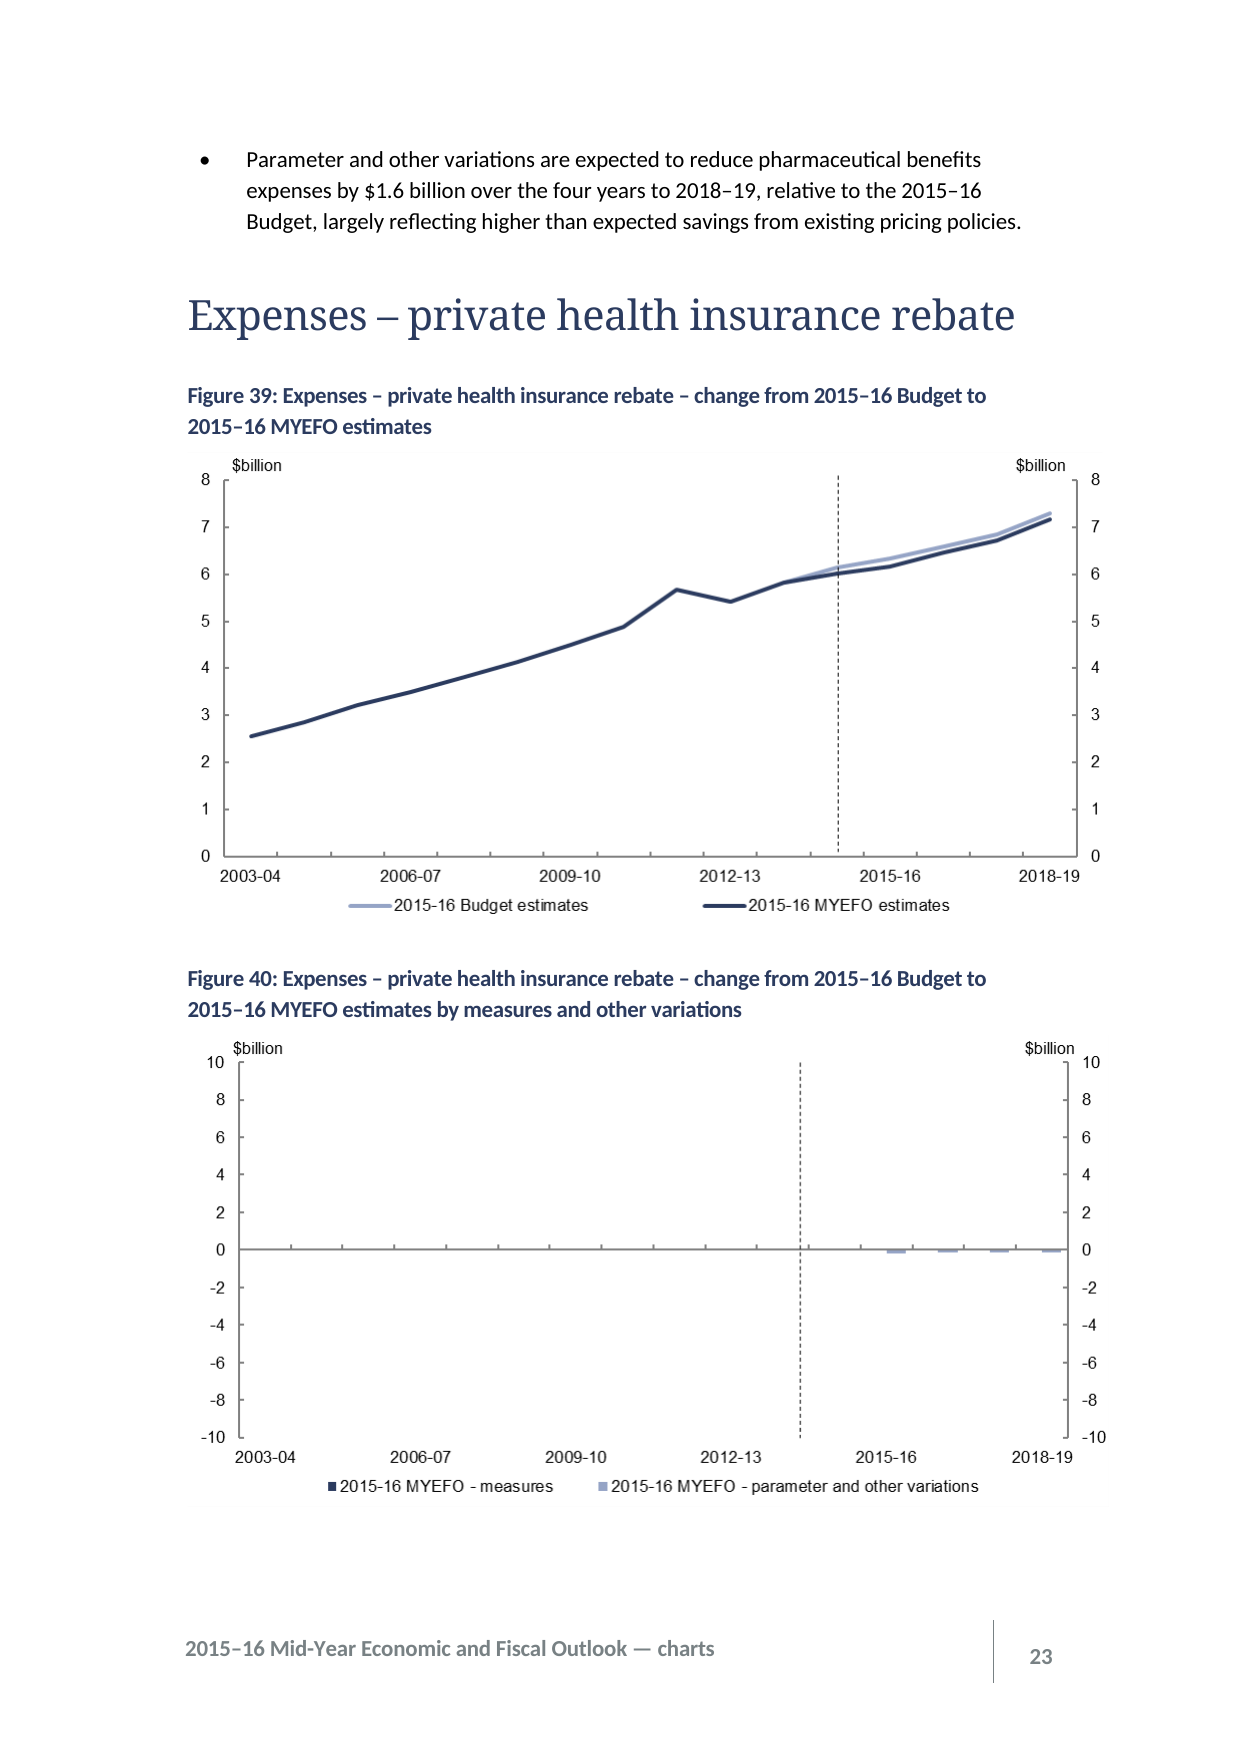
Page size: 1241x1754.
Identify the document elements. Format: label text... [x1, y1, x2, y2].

subtitle Expenses – private health insurance rebate [187, 286, 1053, 342]
picture [187, 1035, 1110, 1508]
text Figure 39: Expenses – private health insurance rebate – change from 2015–16 Budget to 2015–16 MYEFO estimates [187, 378, 1053, 440]
text Figure 40: Expenses – private health insurance rebate – change from 2015–16 Budget to 2015–16 MYEFO estimates by measures and other variations [187, 961, 1053, 1023]
list Parameter and other variations are expected to reduce pharmaceutical benefits expenses by $1.6 billion over the four years to 2018–19, relative to the 2015–16 Budget, largely reflecting higher than expected savings from existing pricing policies. [199, 142, 1053, 236]
picture [187, 452, 1103, 926]
